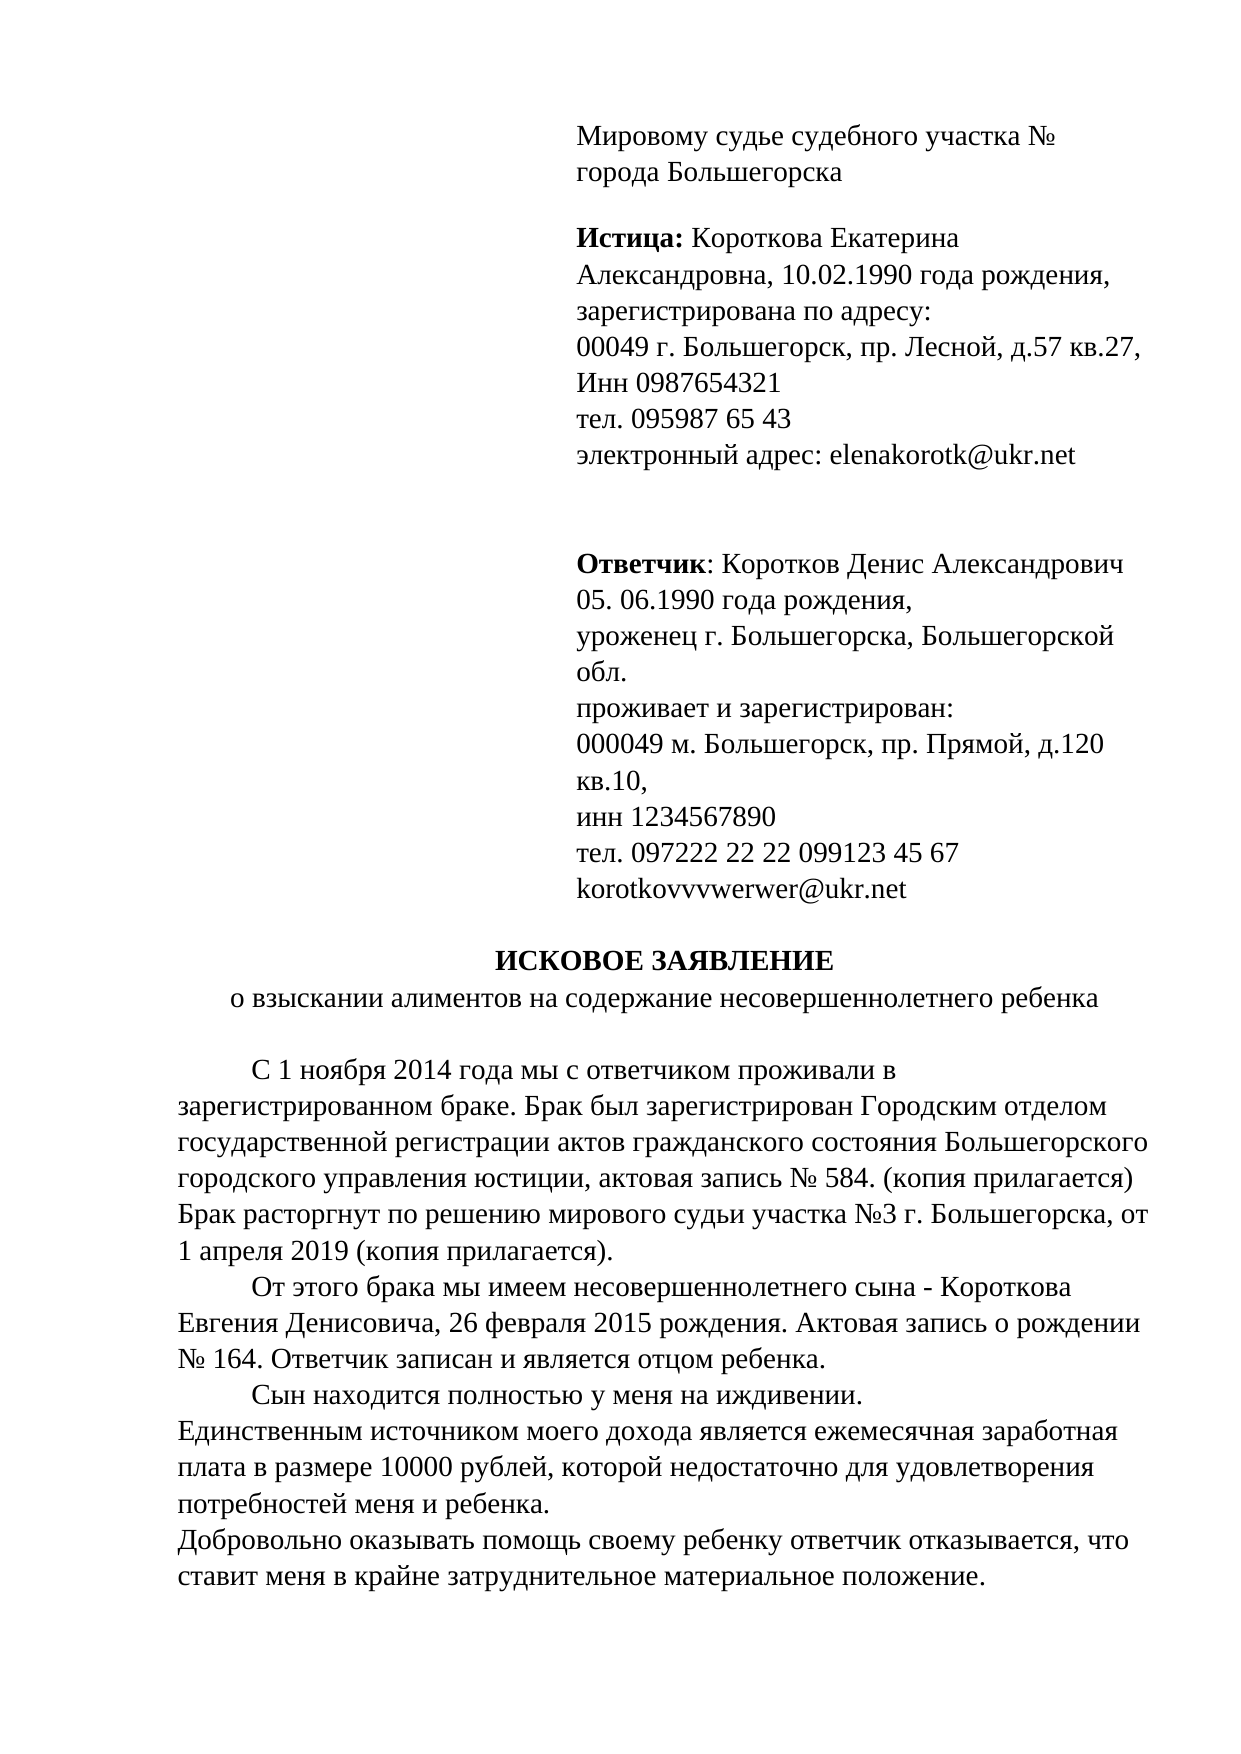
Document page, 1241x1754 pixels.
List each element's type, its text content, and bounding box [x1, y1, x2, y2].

text Добровольно оказывать помощь своему ребенку ответчик отказывается, что ставит меня в крайне затруднительное материальное положение. [177, 1522, 1152, 1592]
text Единственным источником моего дохода является ежемесячная заработная плата в размере 10000 рублей, которой недостаточно для удовлетворения потребностей меня и ребенка. [177, 1413, 1152, 1519]
text Мировому судье судебного участка № [576, 118, 1152, 152]
text тел. 097222 22 22 099123 45 67 [576, 835, 1152, 869]
text ИСКОВОЕ ЗАЯВЛЕНИЕ [177, 943, 1152, 977]
text korotkovvvwerwer@ukr.net [576, 871, 1152, 905]
text 05. 06.1990 года рождения, [576, 582, 1152, 616]
text Истица: Короткова Екатерина Александровна, 10.02.1990 года рождения, [576, 221, 1152, 290]
text 000049 м. Большегорск, пр. Прямой, д.120 кв.10, [576, 727, 1152, 796]
text уроженец г. Большегорска, Большегорской обл. [576, 618, 1152, 688]
text электронный адрес: elenakorotk@ukr.net [576, 437, 1152, 471]
text Инн 0987654321 [576, 365, 1152, 399]
text о взыскании алиментов на содержание несовершеннолетнего ребенка [177, 980, 1152, 1013]
text От этого брака мы имеем несовершеннолетнего сына - Короткова Евгения Денисовича, 26 февраля 2015 рождения. Актовая запись о рождении № 164. Ответчик записан и является отцом ребенка. [177, 1269, 1152, 1375]
text зарегистрирована по адресу: [576, 293, 1152, 326]
text Ответчик: Коротков Денис Александрович [576, 546, 1152, 579]
text инн 1234567890 [576, 799, 1152, 832]
text Брак расторгнут по решению мирового судьи участка №3 г. Большегорска, от 1 апреля 2019 (копия прилагается). [177, 1197, 1152, 1266]
text С 1 ноября 2014 года мы с ответчиком проживали в зарегистрированном браке. Брак был зарегистрирован Городским отделом государственной регистрации актов гражданского состояния Большегорского городского управления юстиции, актовая запись № 584. (копия прилагается) [177, 1052, 1152, 1194]
text проживает и зарегистрирован: [576, 691, 1152, 724]
text 00049 г. Большегорск, пр. Лесной, д.57 кв.27, [576, 329, 1152, 363]
text города Большегорска [576, 154, 1152, 188]
text Сын находится полностью у меня на иждивении. [177, 1377, 1152, 1411]
text тел. 095987 65 43 [576, 401, 1152, 435]
